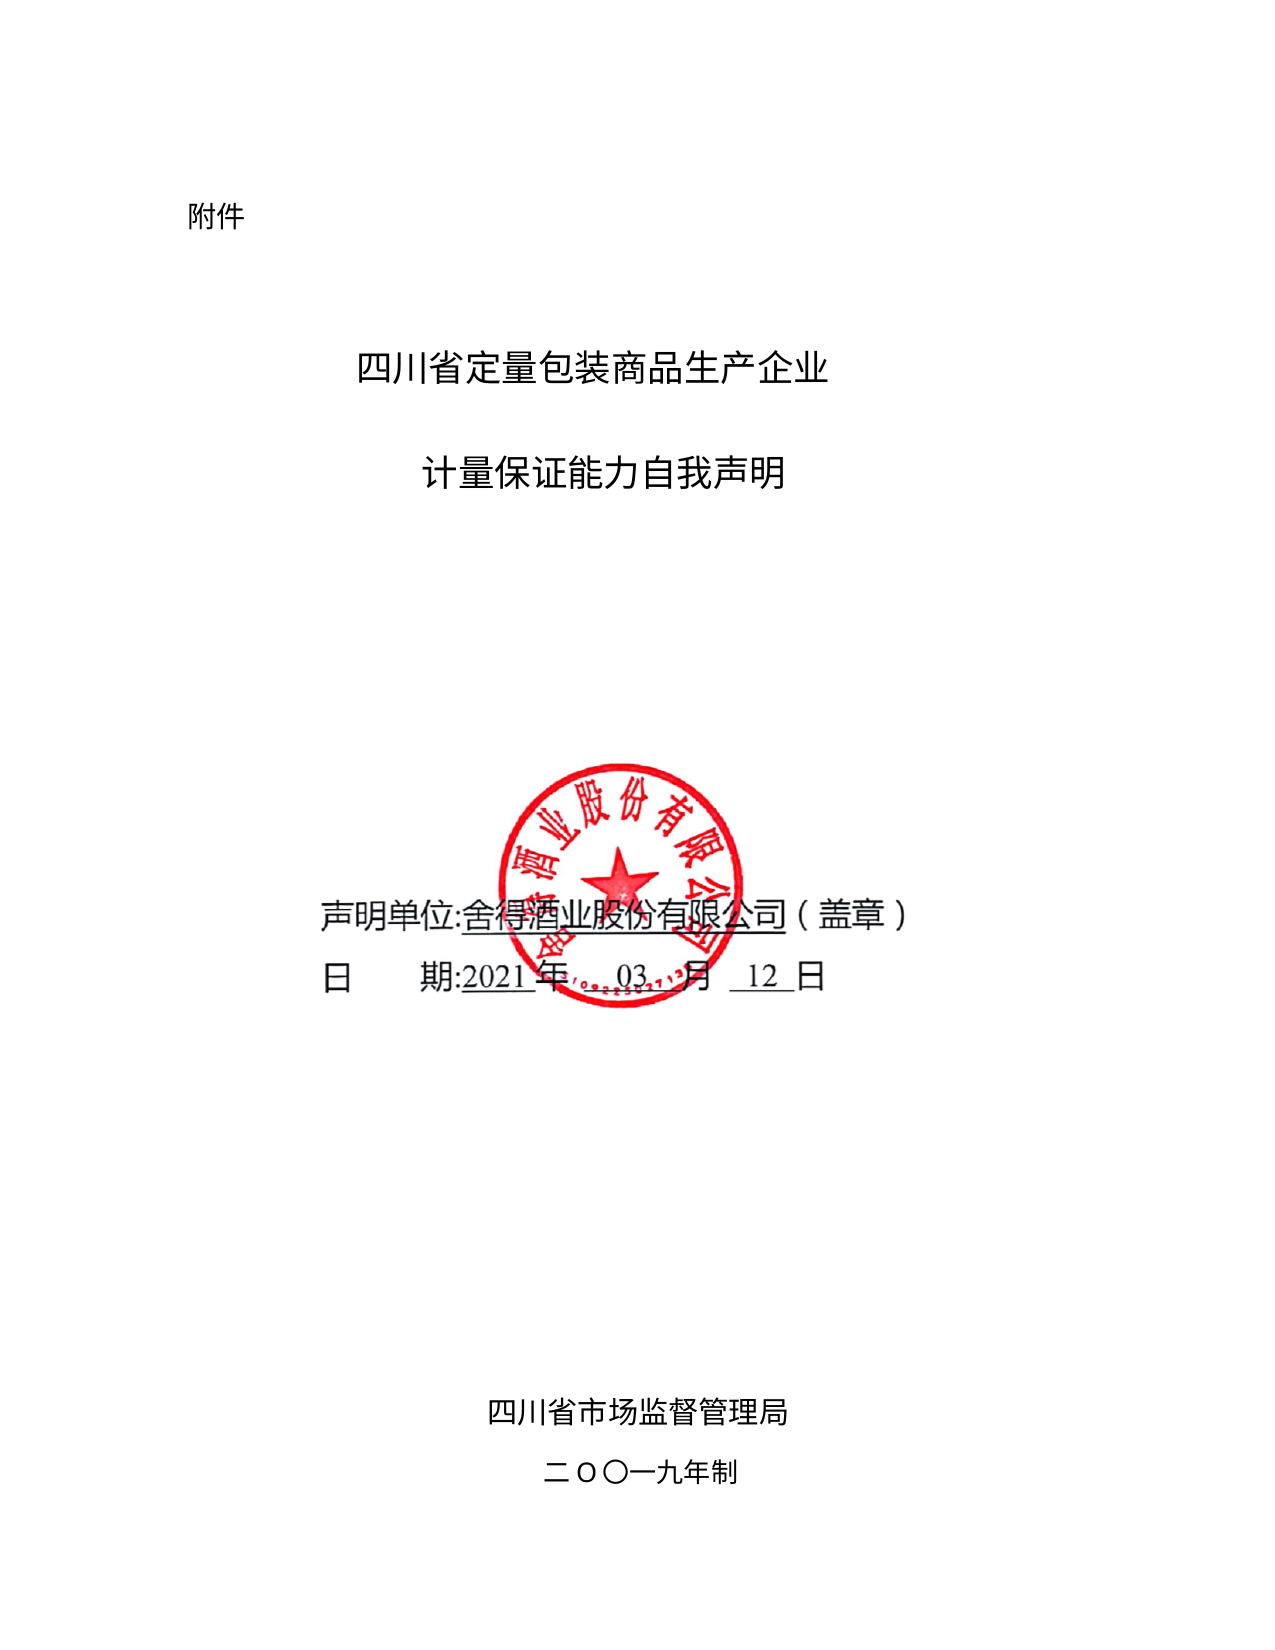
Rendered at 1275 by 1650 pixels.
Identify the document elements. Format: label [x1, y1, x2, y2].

picture [318, 761, 907, 1011]
